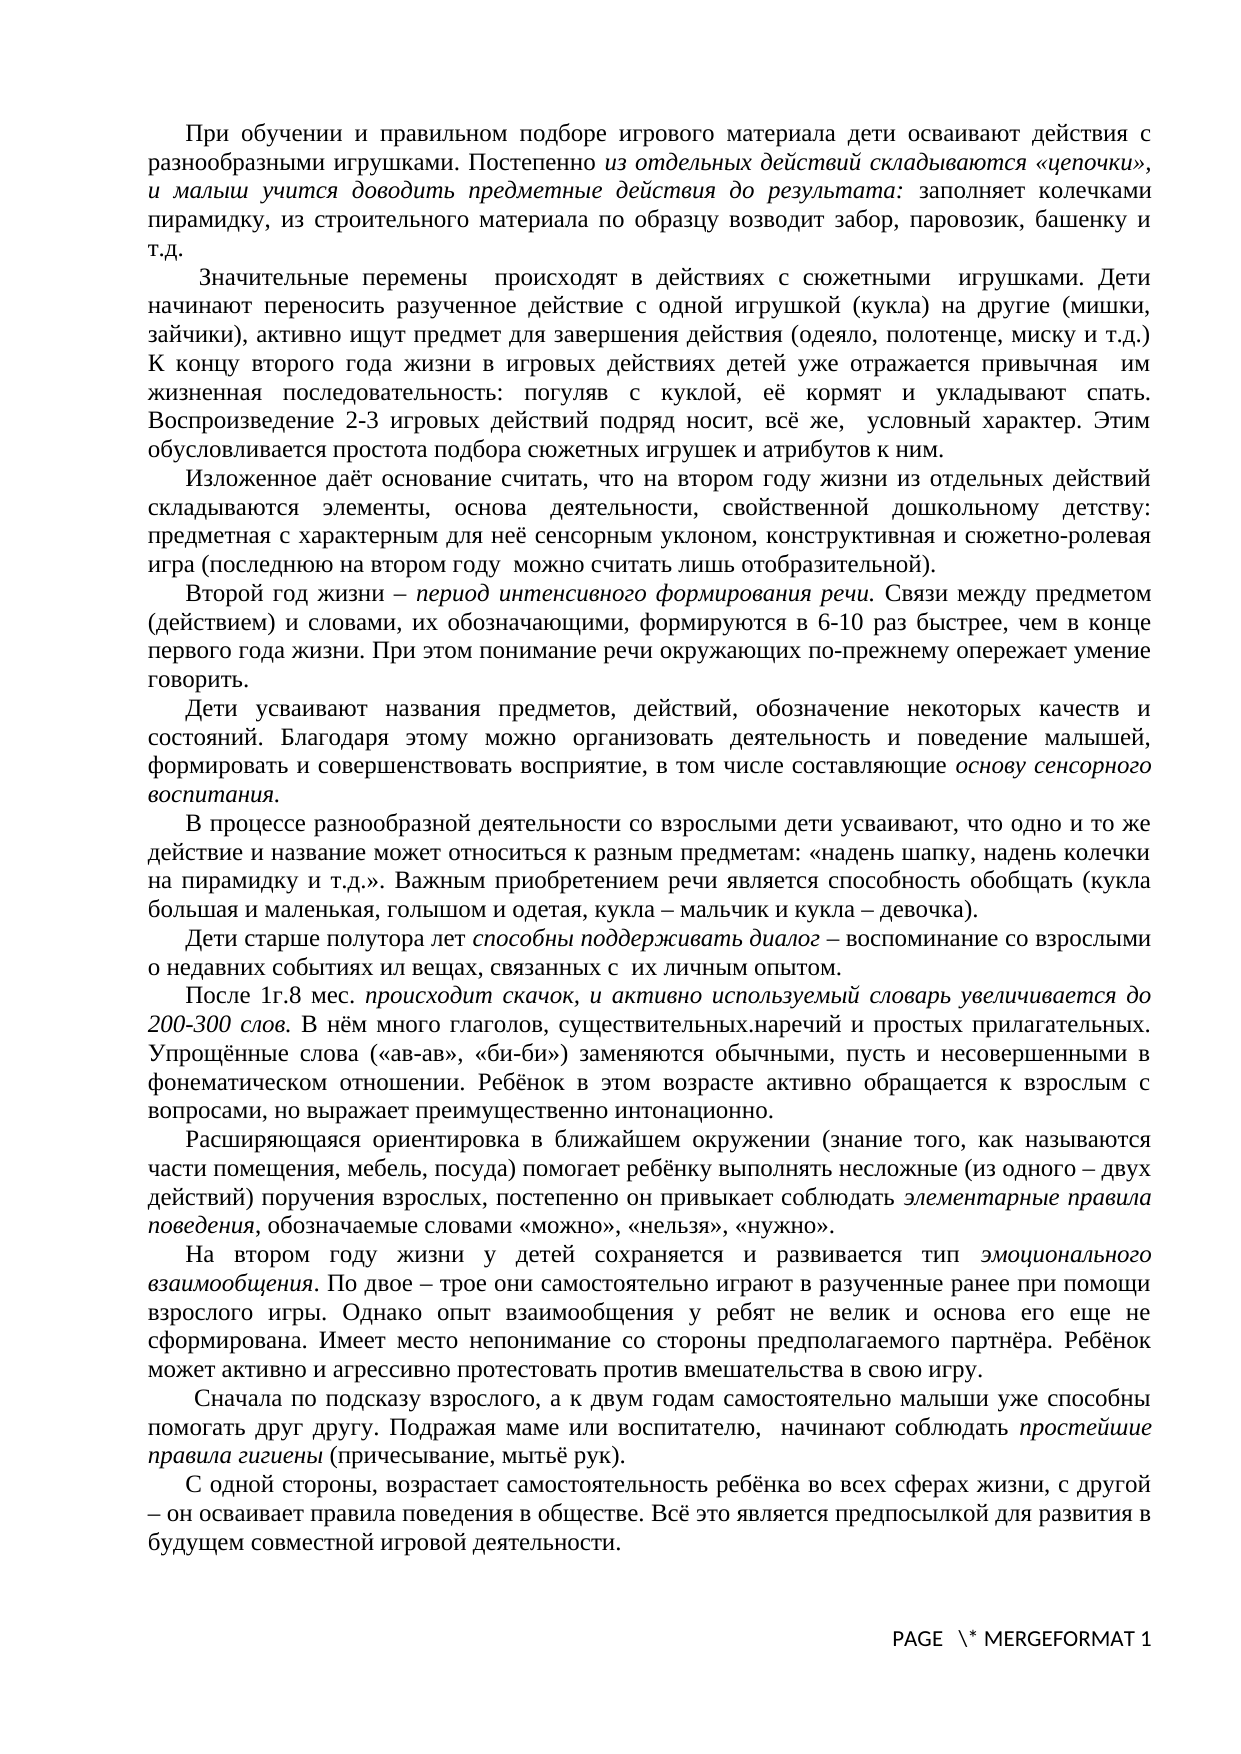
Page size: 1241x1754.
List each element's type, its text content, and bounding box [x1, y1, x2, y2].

text При обучении и правильном подборе игрового материала дети осваивают действия с разнообразными игрушками. Постепенно из отдельных действий складываются «цепочки», и малыш учится доводить предметные действия до результата: заполняет колечками пирамидку, из строительного материала по образцу возводит забор, паровозик, башенку и т.д. [148, 118, 1152, 262]
text Дети усваивают названия предметов, действий, обозначение некоторых качеств и состояний. Благодаря этому можно организовать деятельность и поведение малышей, формировать и совершенствовать восприятие, в том числе составляющие основу сенсорного воспитания. [148, 693, 1152, 808]
text После 1г.8 мес. происходит скачок, и активно используемый словарь увеличивается до 200-300 слов. В нём много глаголов, существительных.наречий и простых прилагательных. Упрощённые слова («ав-ав», «би-би») заменяются обычными, пусть и несовершенными в фонематическом отношении. Ребёнок в этом возрасте активно обращается к взрослым с вопросами, но выражает преимущественно интонационно. [148, 981, 1152, 1124]
text Изложенное даёт основание считать, что на втором году жизни из отдельных действий складываются элементы, основа деятельности, свойственной дошкольному детству: предметная с характерным для неё сенсорным уклоном, конструктивная и сюжетно-ролевая игра (последнюю на втором году можно считать лишь отобразительной). [148, 463, 1152, 578]
text Расширяющаяся ориентировка в ближайшем окружении (знание того, как называются части помещения, мебель, посуда) помогает ребёнку выполнять несложные (из одного – двух действий) поручения взрослых, постепенно он привыкает соблюдать элементарные правила поведения, обозначаемые словами «можно», «нельзя», «нужно». [148, 1124, 1152, 1239]
text Сначала по подсказу взрослого, а к двум годам самостоятельно малыши уже способны помогать друг другу. Подражая маме или воспитателю, начинают соблюдать простейшие правила гигиены (причесывание, мытьё рук). [148, 1383, 1152, 1469]
text Дети старше полутора лет способны поддерживать диалог – воспоминание со взрослыми о недавних событиях ил вещах, связанных с их личным опытом. [148, 923, 1152, 981]
text С одной стороны, возрастает самостоятельность ребёнка во всех сферах жизни, с другой – он осваивает правила поведения в обществе. Всё это является предпосылкой для развития в будущем совместной игровой деятельности. [148, 1469, 1152, 1556]
text Значительные перемены происходят в действиях с сюжетными игрушками. Дети начинают переносить разученное действие с одной игрушкой (кукла) на другие (мишки, зайчики), активно ищут предмет для завершения действия (одеяло, полотенце, миску и т.д.) К концу второго года жизни в игровых действиях детей уже отражается привычная им жизненная последовательность: погуляв с куклой, её кормят и укладывают спать. Воспроизведение 2-3 игровых действий подряд носит, всё же, условный характер. Этим обусловливается простота подбора сюжетных игрушек и атрибутов к ним. [148, 262, 1152, 463]
text В процессе разнообразной деятельности со взрослыми дети усваивают, что одно и то же действие и название может относиться к разным предметам: «надень шапку, надень колечки на пирамидку и т.д.». Важным приобретением речи является способность обобщать (кукла большая и маленькая, голышом и одетая, кукла – мальчик и кукла – девочка). [148, 808, 1152, 923]
text Второй год жизни – период интенсивного формирования речи. Связи между предметом (действием) и словами, их обозначающими, формируются в 6-10 раз быстрее, чем в конце первого года жизни. При этом понимание речи окружающих по-прежнему опережает умение говорить. [148, 578, 1152, 693]
text На втором году жизни у детей сохраняется и развивается тип эмоционального взаимообщения. По двое – трое они самостоятельно играют в разученные ранее при помощи взрослого игры. Однако опыт взаимообщения у ребят не велик и основа его еще не сформирована. Имеет место непонимание со стороны предполагаемого партнёра. Ребёнок может активно и агрессивно протестовать против вмешательства в свою игру. [148, 1239, 1152, 1383]
